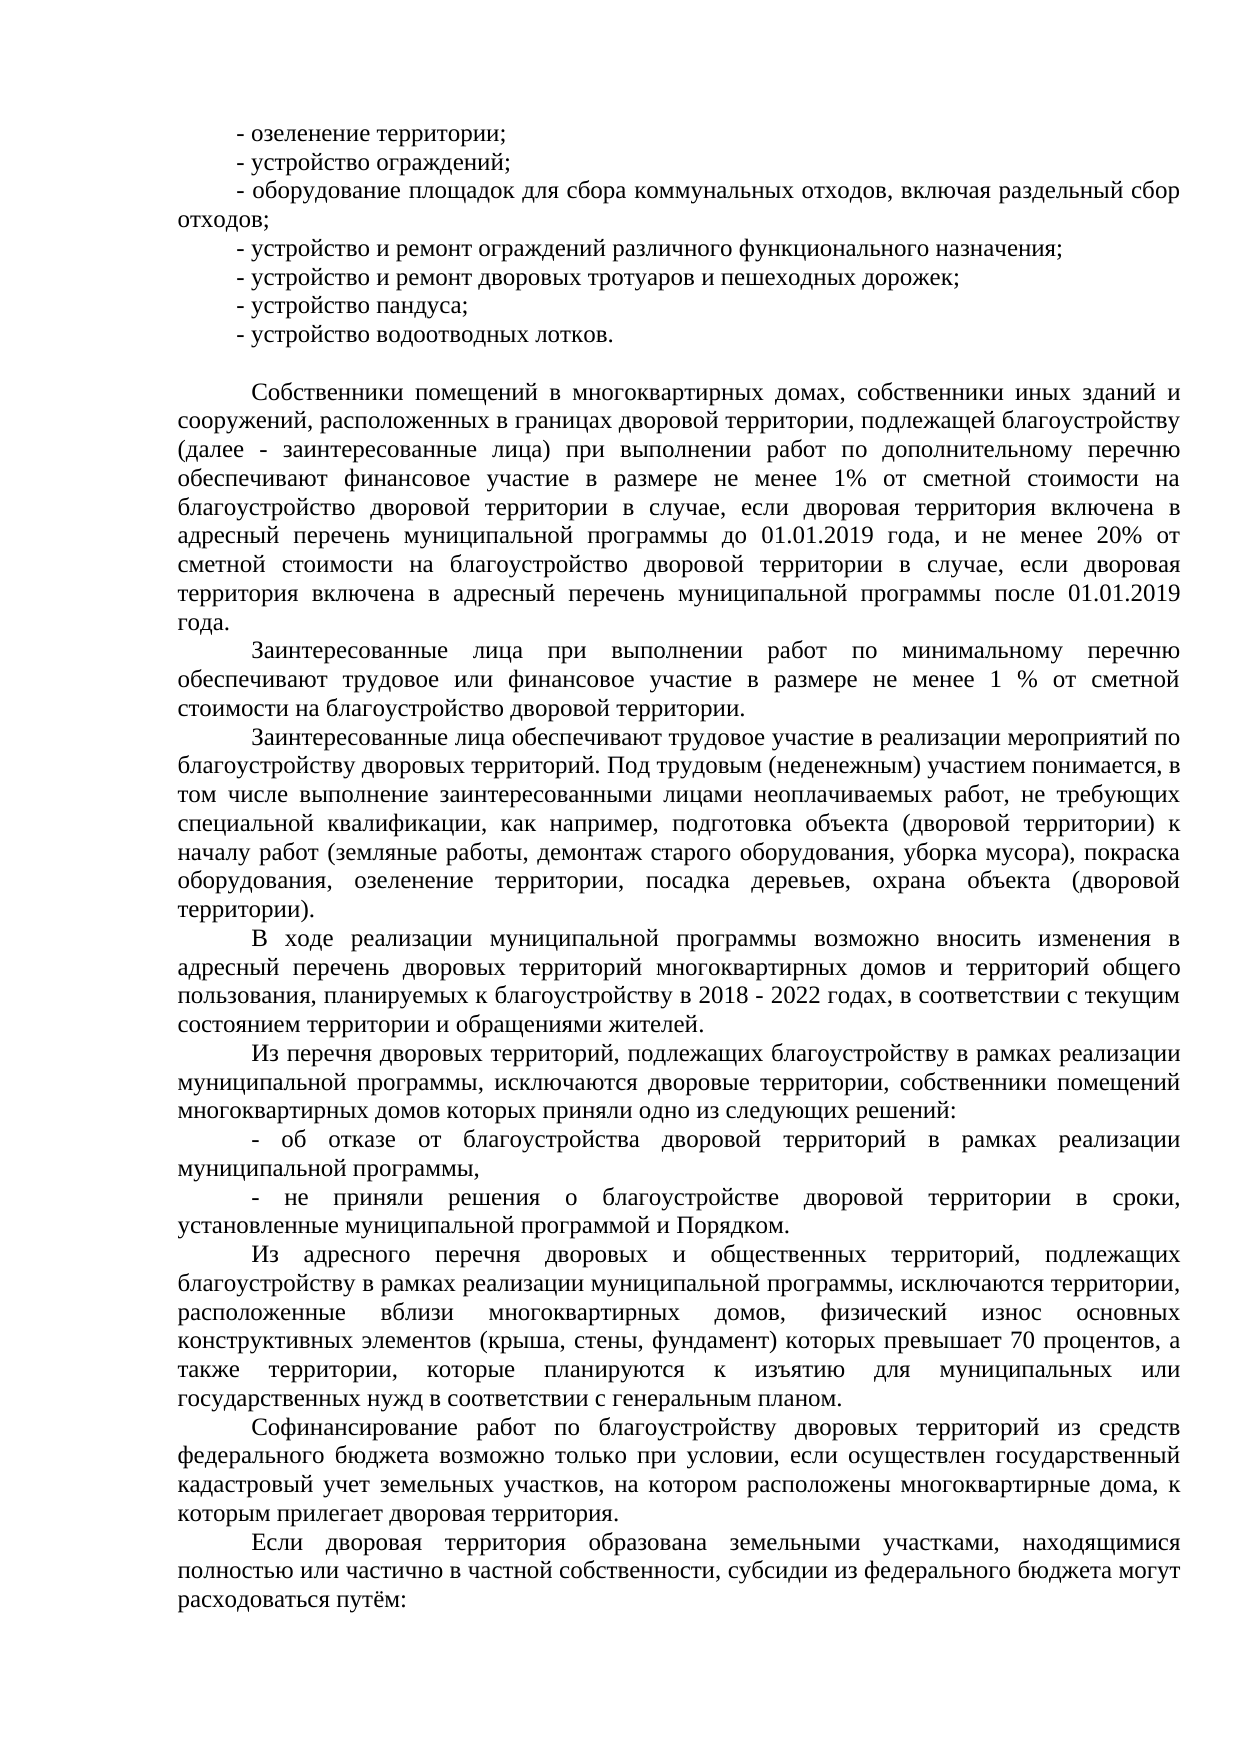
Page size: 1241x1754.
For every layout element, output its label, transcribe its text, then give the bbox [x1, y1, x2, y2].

text Заинтересованные лица при выполнении работ по минимальному перечню обеспечивают трудовое или финансовое участие в размере не менее 1 % от сметной стоимости на благоустройство дворовой территории. [177, 636, 1181, 722]
text - не приняли решения о благоустройстве дворовой территории в сроки, установленные муниципальной программой и Порядком. [177, 1182, 1181, 1239]
text - об отказе от благоустройства дворовой территорий в рамках реализации муниципальной программы, [177, 1124, 1181, 1182]
text Из перечня дворовых территорий, подлежащих благоустройству в рамках реализации муниципальной программы, исключаются дворовые территории, собственники помещений многоквартирных домов которых приняли одно из следующих решений: [177, 1038, 1181, 1124]
text Из адресного перечня дворовых и общественных территорий, подлежащих благоустройству в рамках реализации муниципальной программы, исключаются территории, расположенные вблизи многоквартирных домов, физический износ основных конструктивных элементов (крыша, стены, фундамент) которых превышает 70 процентов, а также территории, которые планируются к изъятию для муниципальных или государственных нужд в соответствии с генеральным планом. [177, 1239, 1181, 1412]
text Если дворовая территория образована земельными участками, находящимися полностью или частично в частной собственности, субсидии из федерального бюджета могут расходоваться путём: [177, 1527, 1181, 1613]
text Собственники помещений в многоквартирных домах, собственники иных зданий и сооружений, расположенных в границах дворовой территории, подлежащей благоустройству (далее - заинтересованные лица) при выполнении работ по дополнительному перечню обеспечивают финансовое участие в размере не менее 1% от сметной стоимости на благоустройство дворовой территории в случае, если дворовая территория включена в адресный перечень муниципальной программы до 01.01.2019 года, и не менее 20% от сметной стоимости на благоустройство дворовой территории в случае, если дворовая территория включена в адресный перечень муниципальной программы после 01.01.2019 года. [177, 377, 1181, 636]
text Софинансирование работ по благоустройству дворовых территорий из средств федерального бюджета возможно только при условии, если осуществлен государственный кадастровый учет земельных участков, на котором расположены многоквартирные дома, к которым прилегает дворовая территория. [177, 1412, 1181, 1527]
text - озеленение территории; [177, 118, 1181, 147]
text Заинтересованные лица обеспечивают трудовое участие в реализации мероприятий по благоустройству дворовых территорий. Под трудовым (неденежным) участием понимается, в том числе выполнение заинтересованными лицами неоплачиваемых работ, не требующих специальной квалификации, как например, подготовка объекта (дворовой территории) к началу работ (земляные работы, демонтаж старого оборудования, уборка мусора), покраска оборудования, озеленение территории, посадка деревьев, охрана объекта (дворовой территории). [177, 722, 1181, 923]
text - устройство пандуса; [177, 291, 1181, 319]
text - устройство и ремонт ограждений различного функционального назначения; [177, 233, 1181, 262]
text - устройство и ремонт дворовых тротуаров и пешеходных дорожек; [177, 262, 1181, 291]
text - устройство ограждений; [177, 147, 1181, 176]
text - оборудование площадок для сбора коммунальных отходов, включая раздельный сбор отходов; [177, 176, 1181, 233]
text В ходе реализации муниципальной программы возможно вносить изменения в адресный перечень дворовых территорий многоквартирных домов и территорий общего пользования, планируемых к благоустройству в 2018 - 2022 годах, в соответствии с текущим состоянием территории и обращениями жителей. [177, 923, 1181, 1038]
text - устройство водоотводных лотков. [177, 319, 1181, 348]
